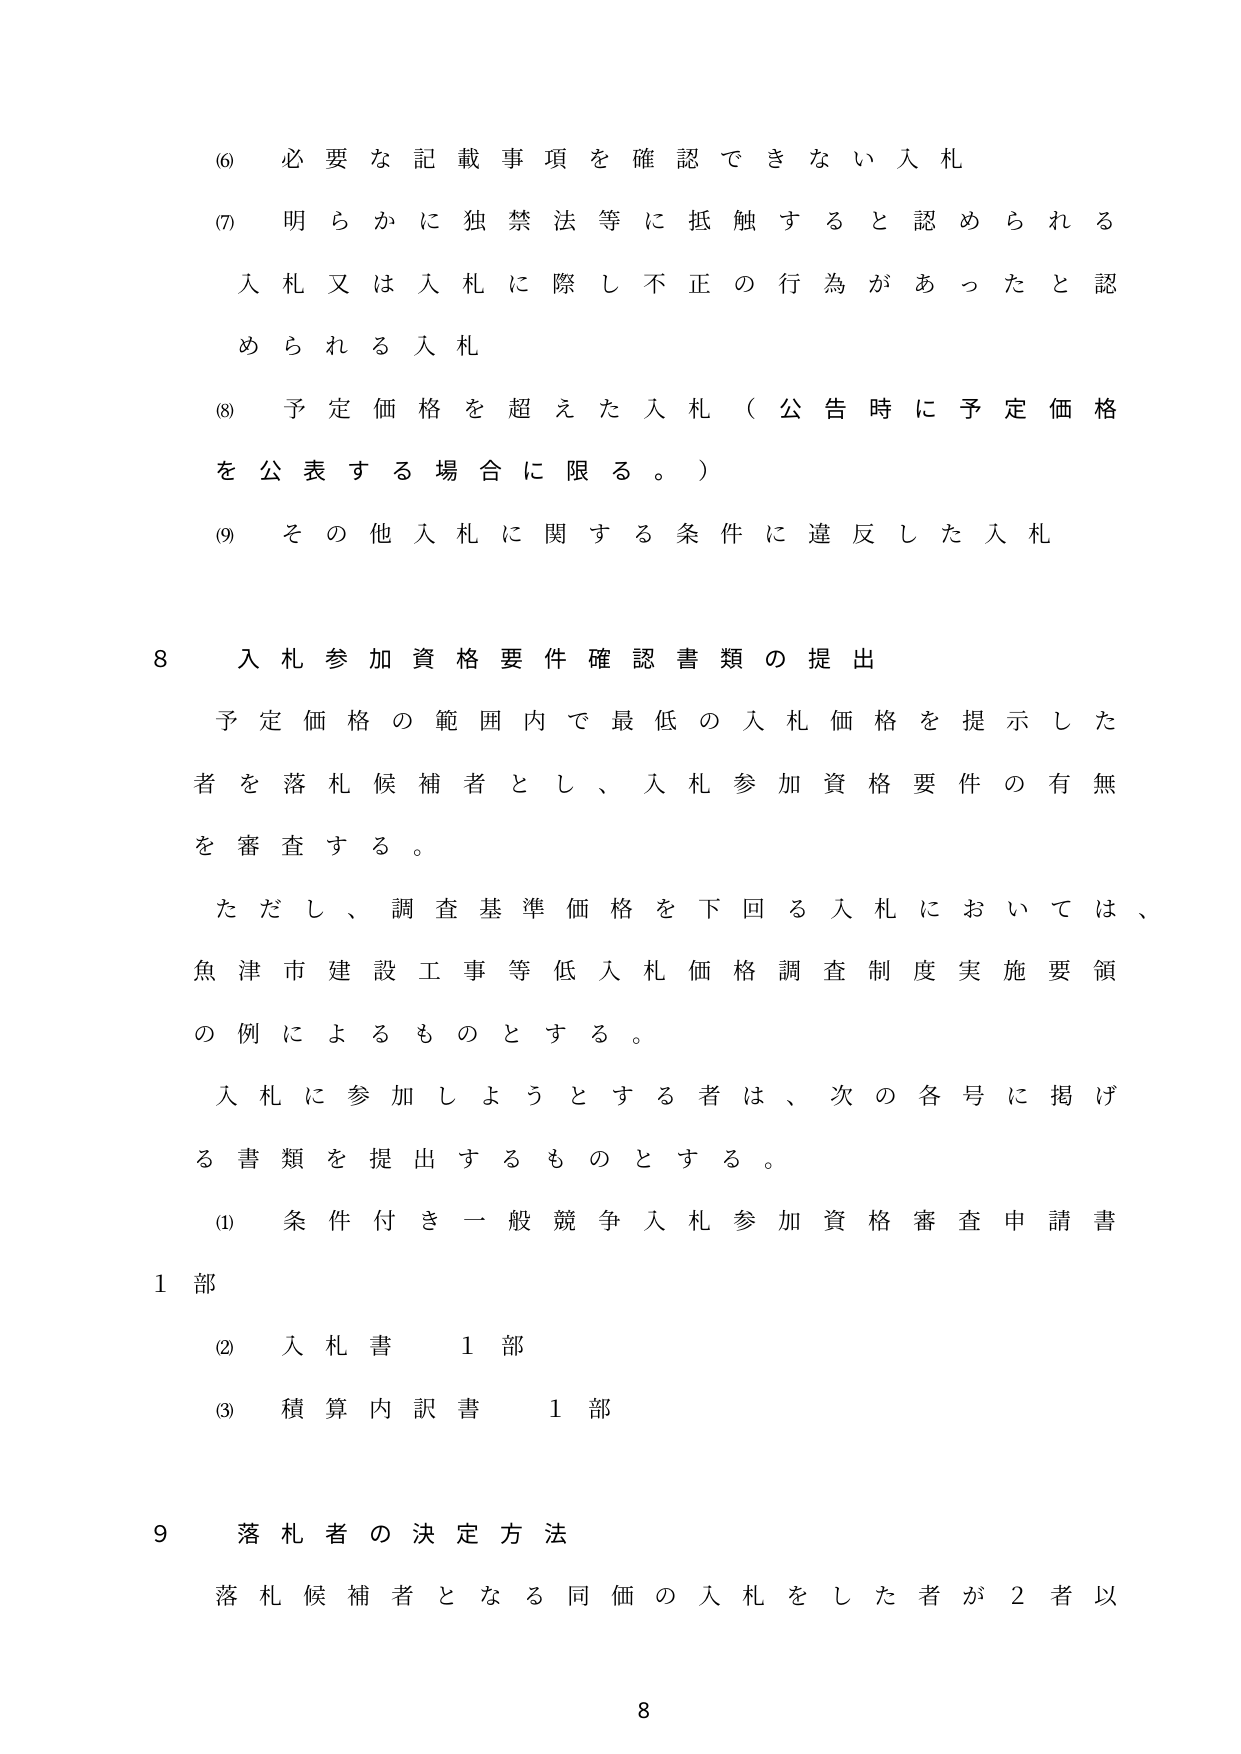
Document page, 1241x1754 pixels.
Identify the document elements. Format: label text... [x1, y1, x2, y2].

text 入札に参加しようとする者は、次の各号に掲げる書類を提出するものとする。 [171, 1063, 1138, 1188]
text ただし、調査基準価格を下回る入札においては、魚津市建設工事等低入札価格調査制度実施要領の例によるものとする。 [171, 876, 1138, 1063]
text ⑵ 入札書 １部 [149, 1313, 1138, 1376]
text ⑺ 明らかに独禁法等に抵触すると認められる入札又は入札に際し不正の行為があったと認められる入札 [193, 188, 1138, 376]
text 予定価格の範囲内で最低の入札価格を提示した者を落札候補者とし、入札参加資格要件の有無を審査する。 [171, 688, 1138, 876]
text ⑻ 予定価格を超えた入札（公告時に予定価格を公表する場合に限る。） [193, 376, 1138, 501]
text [171, 1563, 1138, 1626]
text ⑶ 積算内訳書 １部 [149, 1376, 1138, 1438]
text ⑹ 必要な記載事項を確認できない入札 [193, 126, 1138, 188]
text ⑼ その他入札に関する条件に違反した入札 [193, 501, 1138, 563]
text ⑴ 条件付き一般競争入札参加資格審査申請書 １部 [149, 1188, 1138, 1313]
text ９ 落札者の決定方法 [149, 1501, 1138, 1563]
text ８ 入札参加資格要件確認書類の提出 [149, 626, 1138, 688]
